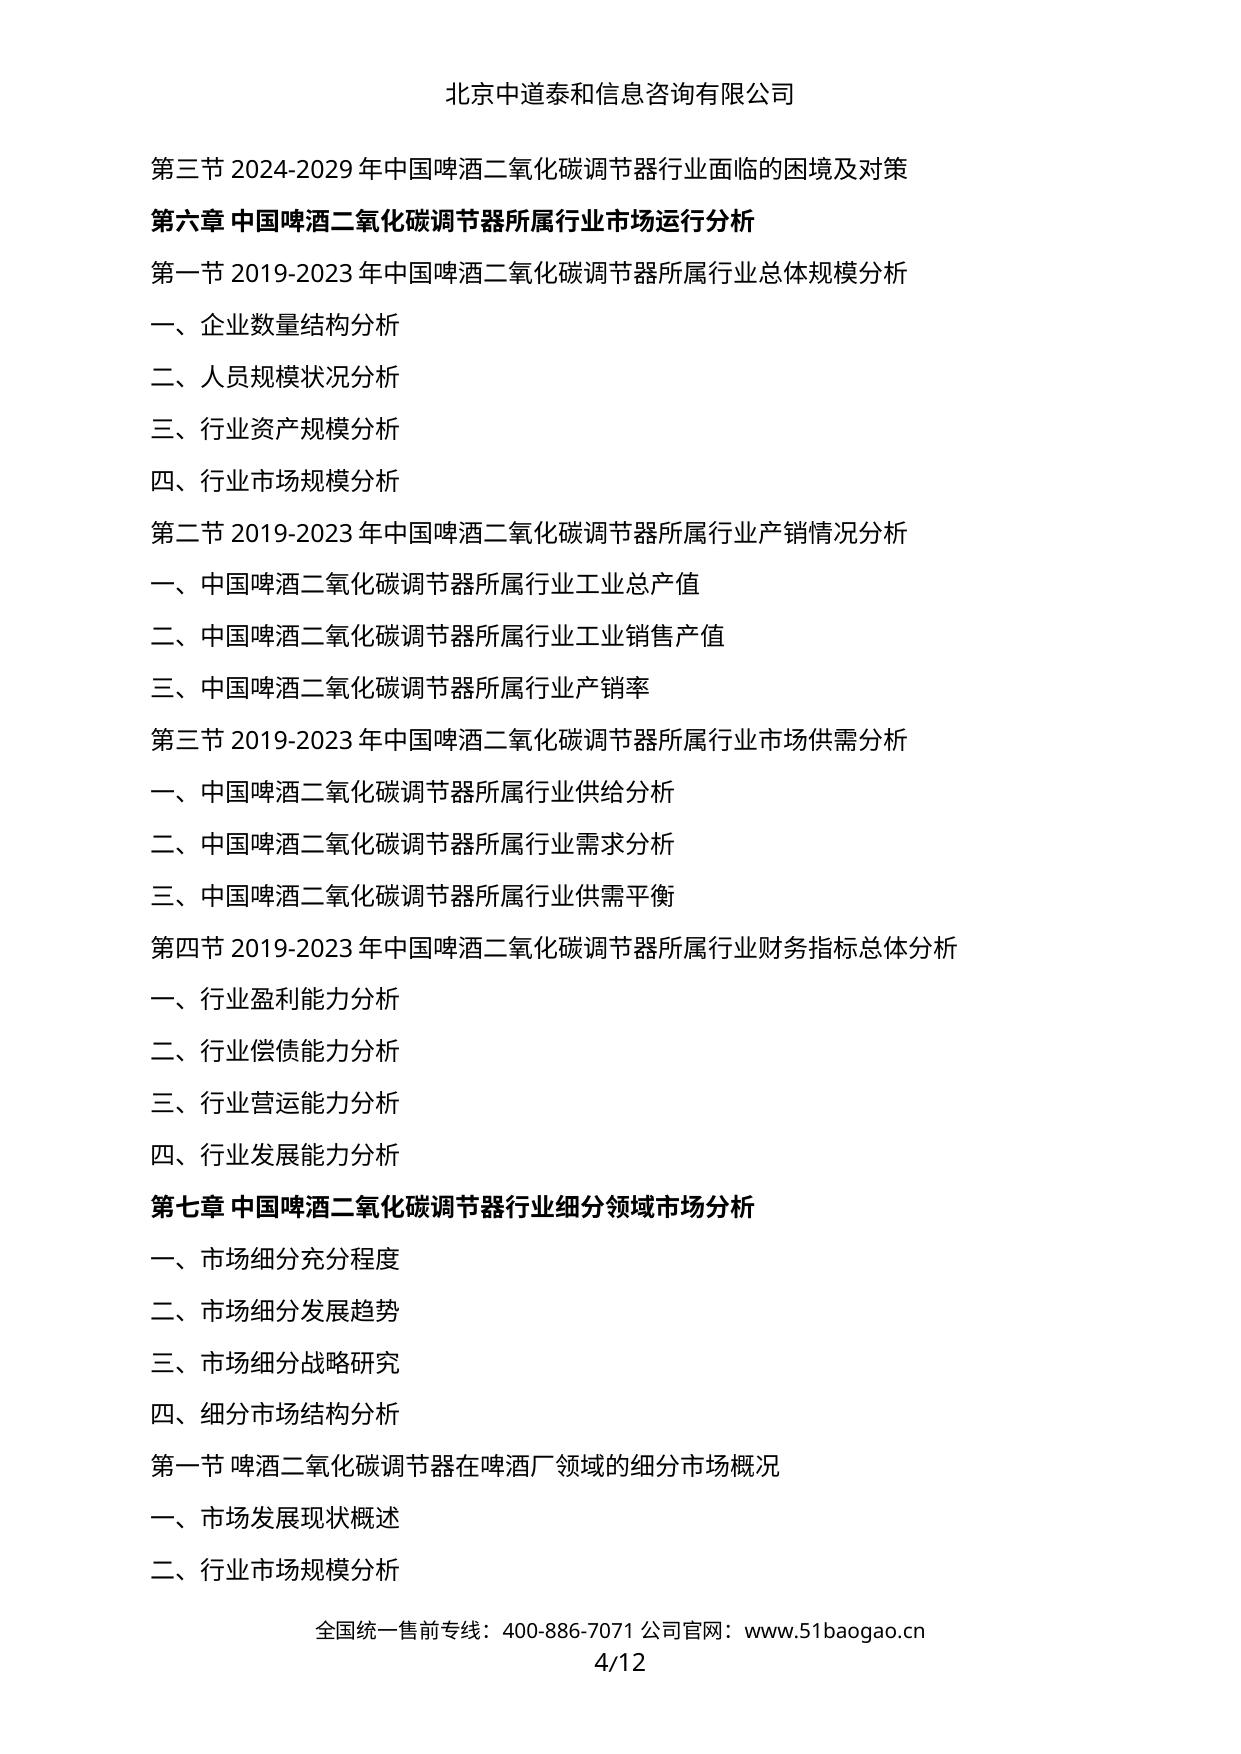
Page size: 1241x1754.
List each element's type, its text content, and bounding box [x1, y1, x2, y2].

text 一、中国啤酒二氧化碳调节器所属行业供给分析 [150, 772, 1090, 809]
text 四、细分市场结构分析 [150, 1395, 1090, 1431]
text 二、中国啤酒二氧化碳调节器所属行业工业销售产值 [150, 617, 1090, 653]
text 第四节 2019-2023年中国啤酒二氧化碳调节器所属行业财务指标总体分析 [150, 928, 1090, 964]
text 第三节 2019-2023年中国啤酒二氧化碳调节器所属行业市场供需分析 [150, 721, 1090, 757]
text 三、行业营运能力分析 [150, 1084, 1090, 1120]
text 第一节 2019-2023年中国啤酒二氧化碳调节器所属行业总体规模分析 [150, 254, 1090, 290]
text 第六章 中国啤酒二氧化碳调节器所属行业市场运行分析 [150, 202, 1090, 238]
text 四、行业发展能力分析 [150, 1136, 1090, 1172]
text 三、中国啤酒二氧化碳调节器所属行业产销率 [150, 669, 1090, 705]
text 四、行业市场规模分析 [150, 461, 1090, 497]
text 一、市场细分充分程度 [150, 1239, 1090, 1276]
text 一、行业盈利能力分析 [150, 980, 1090, 1016]
text 二、中国啤酒二氧化碳调节器所属行业需求分析 [150, 824, 1090, 861]
text 三、市场细分战略研究 [150, 1343, 1090, 1379]
text 二、行业市场规模分析 [150, 1551, 1090, 1587]
text 二、市场细分发展趋势 [150, 1291, 1090, 1327]
text 二、行业偿债能力分析 [150, 1032, 1090, 1068]
text 一、市场发展现状概述 [150, 1499, 1090, 1535]
text 二、人员规模状况分析 [150, 357, 1090, 394]
text 第二节 2019-2023年中国啤酒二氧化碳调节器所属行业产销情况分析 [150, 513, 1090, 549]
text 第七章 中国啤酒二氧化碳调节器行业细分领域市场分析 [150, 1187, 1090, 1224]
text 三、行业资产规模分析 [150, 409, 1090, 446]
text 一、中国啤酒二氧化碳调节器所属行业工业总产值 [150, 565, 1090, 601]
text 第一节 啤酒二氧化碳调节器在啤酒厂领域的细分市场概况 [150, 1447, 1090, 1483]
text 第三节 2024-2029年中国啤酒二氧化碳调节器行业面临的困境及对策 [150, 150, 1090, 186]
text 一、企业数量结构分析 [150, 306, 1090, 342]
text 三、中国啤酒二氧化碳调节器所属行业供需平衡 [150, 876, 1090, 912]
